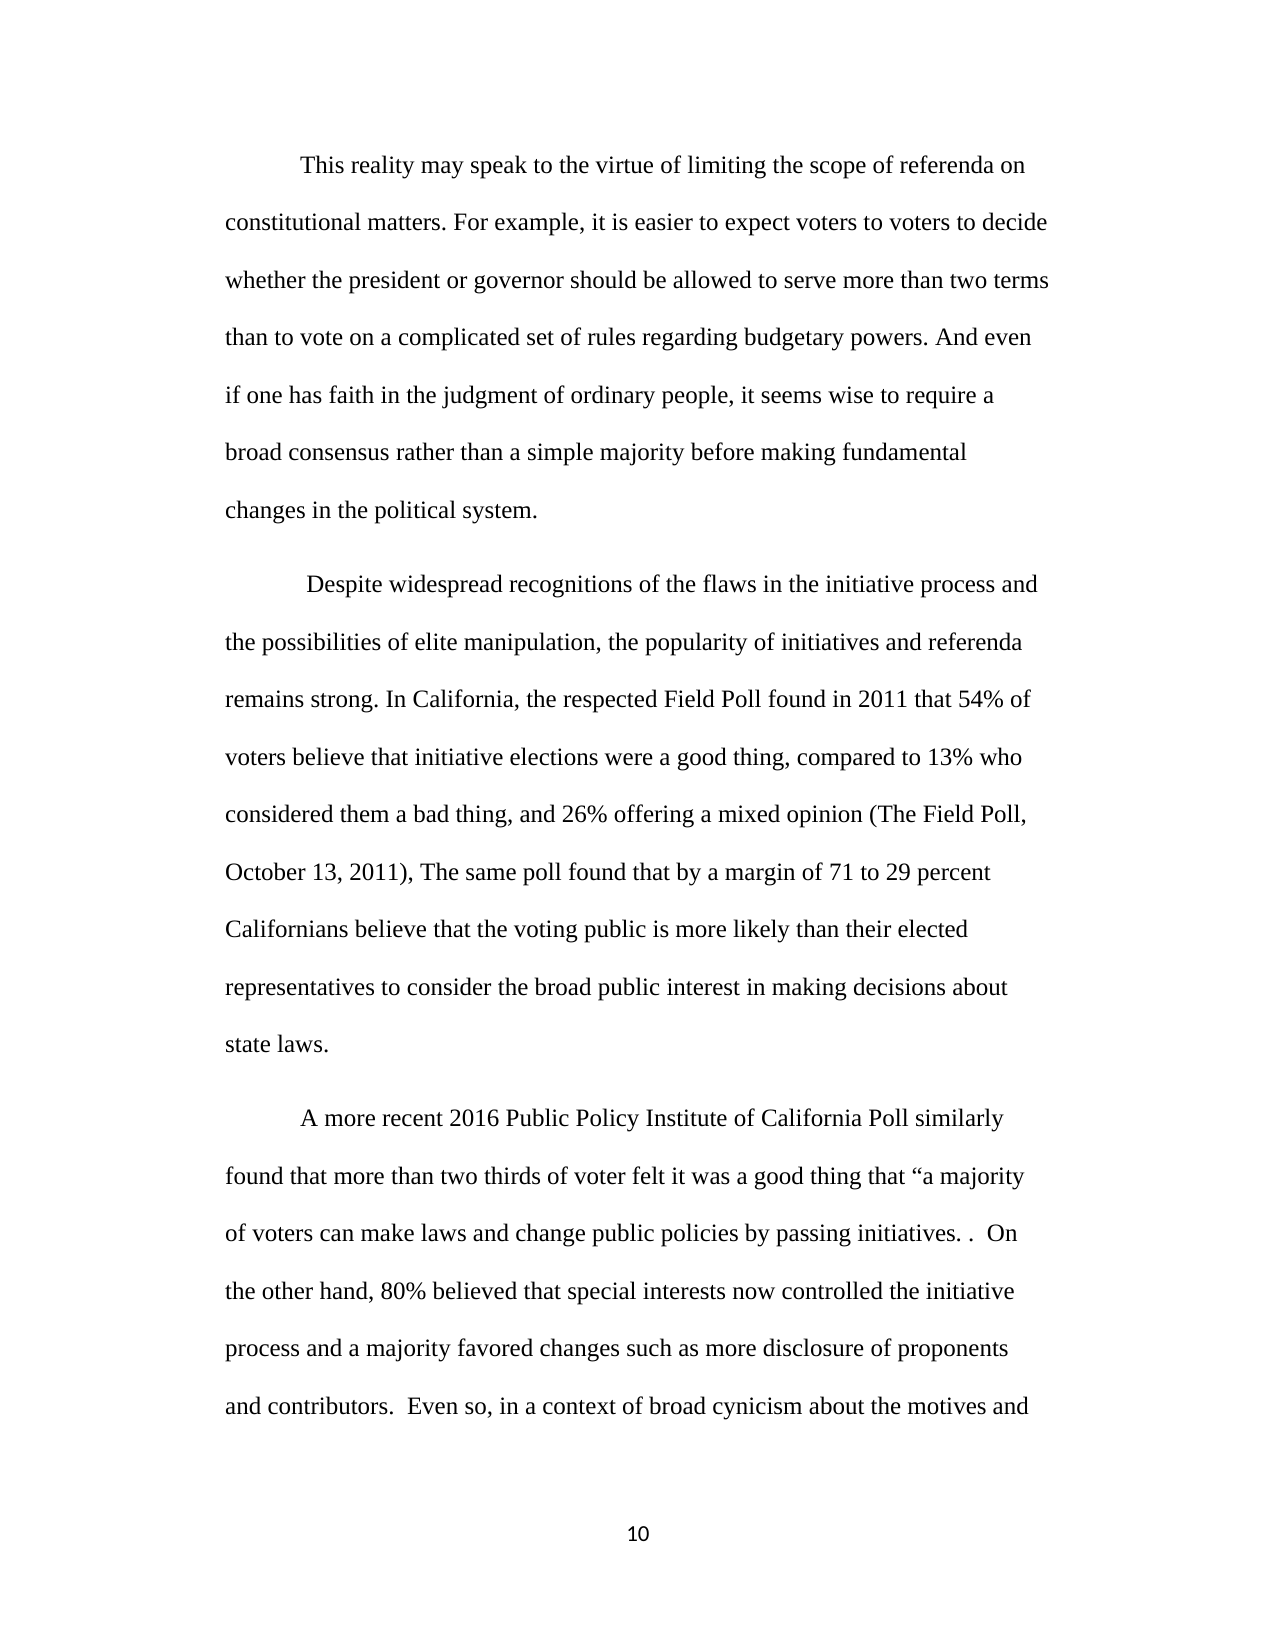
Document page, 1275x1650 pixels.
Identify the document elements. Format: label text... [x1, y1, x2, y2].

text Despite widespread recognitions of the flaws in the initiative process and the possibilities of elite manipulation, the popularity of initiatives and referenda remains strong. In California, the respected Field Poll found in 2011 that 54% of voters believe that initiative elections were a good thing, compared to 13% who considered them a bad thing, and 26% offering a mixed opinion (The Field Poll, October 13, 2011), The same poll found that by a margin of 71 to 29 percent Californians believe that the voting public is more likely than their elected representatives to consider the broad public interest in making decisions about state laws. [225, 569, 1050, 1058]
text This reality may speak to the virtue of limiting the scope of referenda on constitutional matters. For example, it is easier to expect voters to voters to decide whether the president or governor should be allowed to serve more than two terms than to vote on a complicated set of rules regarding budgetary powers. And even if one has faith in the judgment of ordinary people, it seems wise to require a broad consensus rather than a simple majority before making fundamental changes in the political system. [225, 150, 1050, 524]
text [225, 1103, 1050, 1419]
